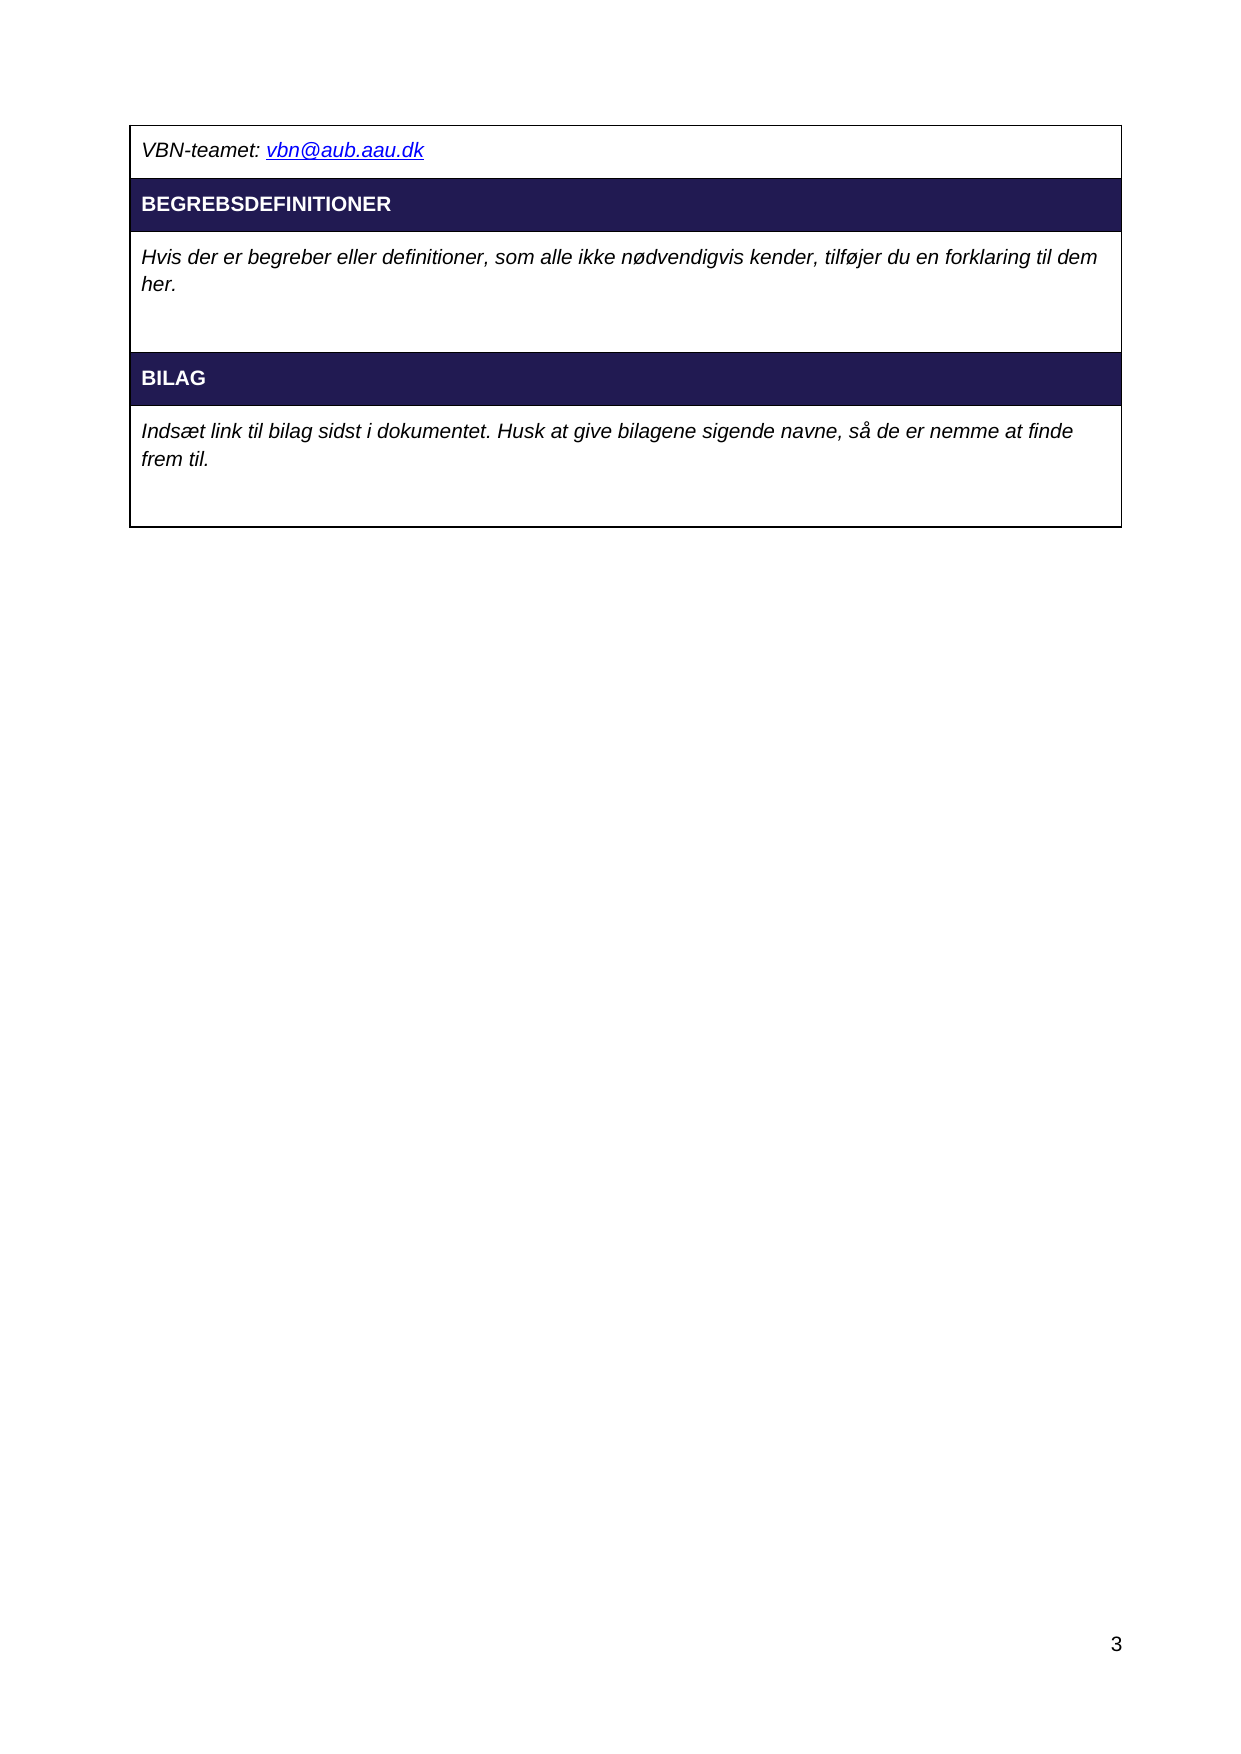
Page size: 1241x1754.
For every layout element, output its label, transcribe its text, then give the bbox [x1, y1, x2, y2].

table_cell Hvis der er begreber eller definitioner, som alle ikke nødvendigvis kender, tilføjer du en forklaring til dem her. [131, 232, 1121, 352]
table_cell Indsæt link til bilag sidst i dokumentet. Husk at give bilagene sigende navne, så de er nemme at finde frem til. [131, 406, 1121, 526]
table_cell BEGREBSDEFINITIONER [131, 179, 1121, 231]
table_cell VBN-teamet: vbn@aub.aau.dk [131, 126, 1121, 178]
table_cell BILAG [131, 353, 1121, 405]
